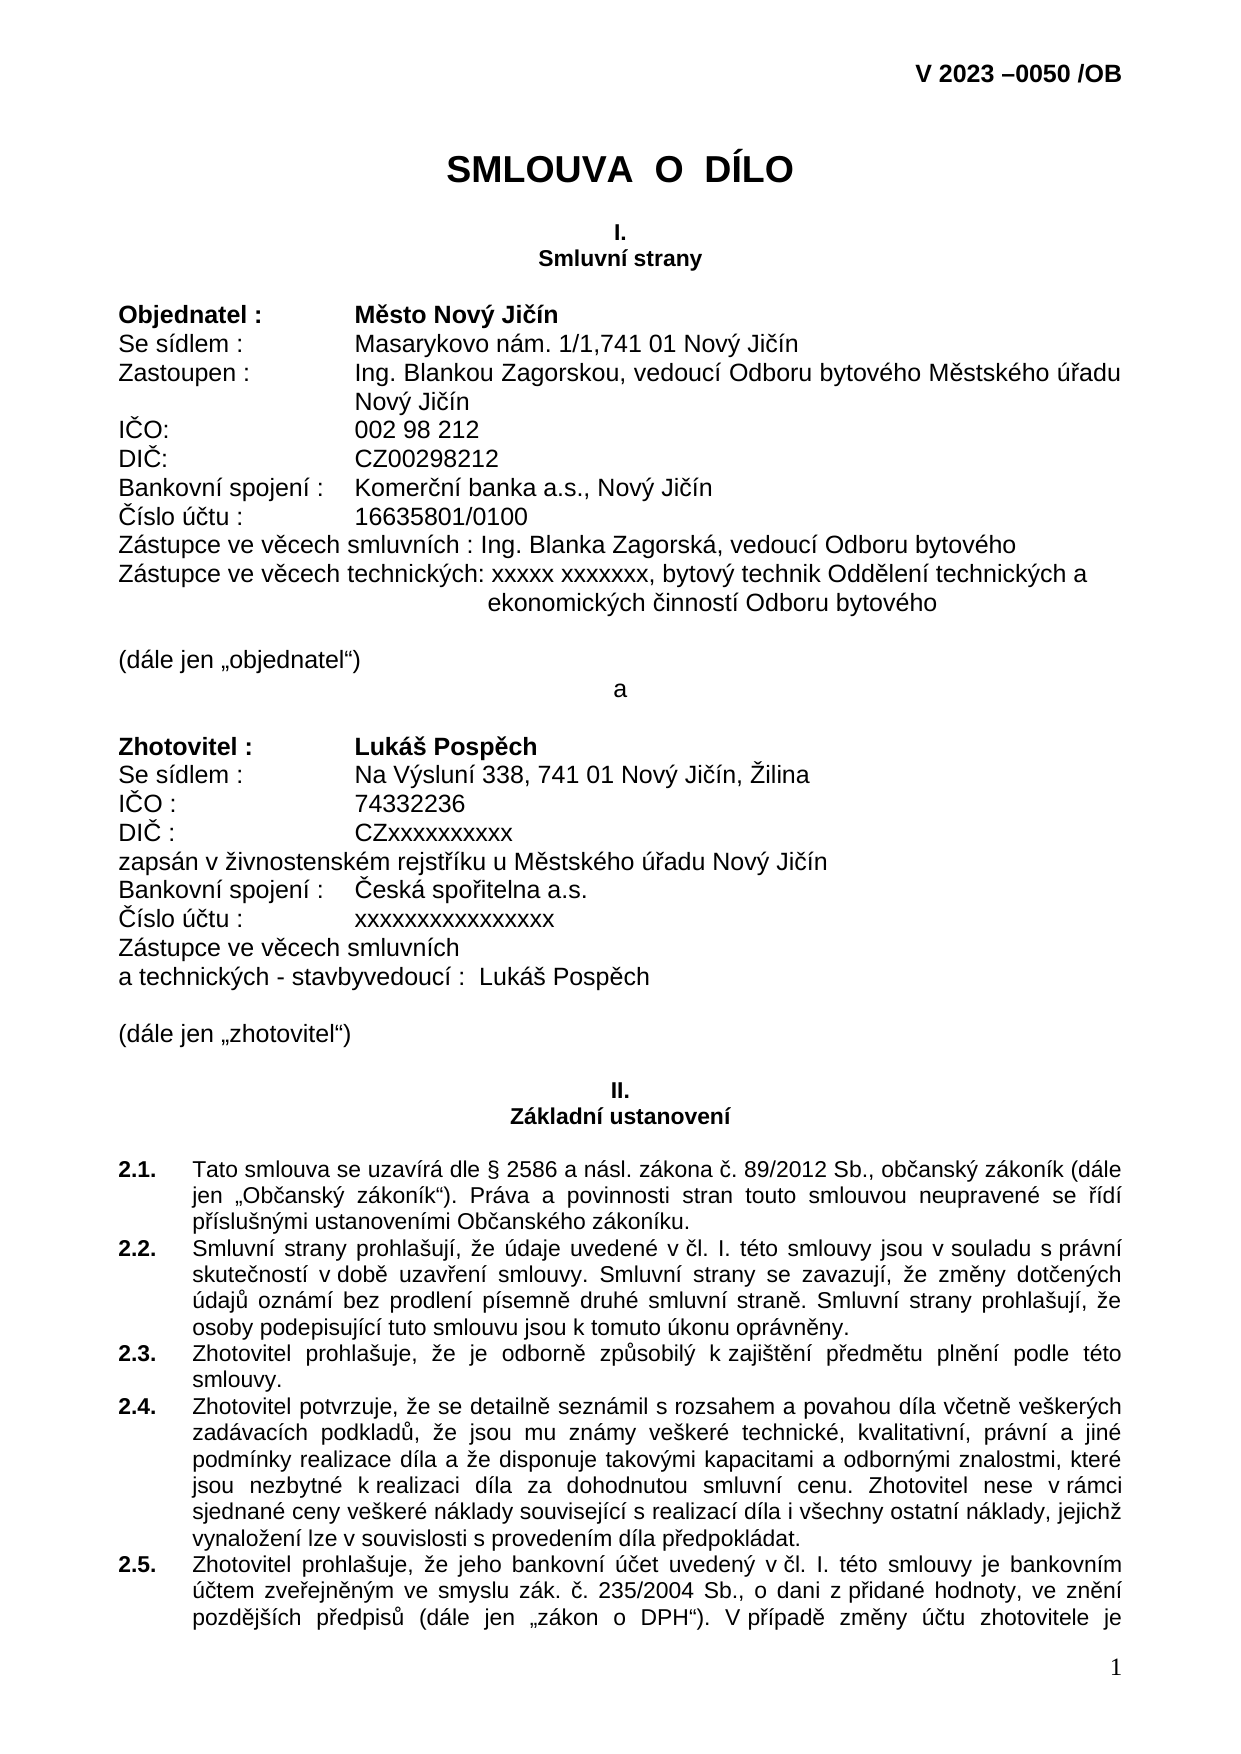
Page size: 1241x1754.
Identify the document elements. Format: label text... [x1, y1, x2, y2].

text Zastoupen : Ing. Blankou Zagorskou, vedoucí Odboru bytového Městského úřadu Nový Jičín [118, 358, 1122, 415]
text IČO : 74332236 [118, 789, 1122, 818]
list Smluvní strany prohlašují, že údaje uvedené v čl. I. této smlouvy jsou v souladu s právní skutečností v době uzavření smlouvy. Smluvní strany se zavazují, že změny dotčených údajů oznámí bez prodlení písemně druhé smluvní straně. Smluvní strany prohlašují, že osoby podepisující tuto smlouvu jsou k tomuto úkonu oprávněny. [118, 1235, 1122, 1340]
text Zástupce ve věcech smluvních : Ing. Blanka Zagorská, vedoucí Odboru bytového [118, 530, 1122, 559]
text DIČ : CZxxxxxxxxxx [118, 818, 1122, 847]
text (dále jen „objednatel“) [118, 645, 1122, 674]
text Se sídlem : Na Výsluní 338, 741 01 Nový Jičín, Žilina [118, 760, 1122, 789]
text Objednatel : Město Nový Jičín [118, 300, 1122, 329]
text Číslo účtu : xxxxxxxxxxxxxxxx [118, 904, 1122, 933]
text II. [118, 1077, 1122, 1103]
text Základní ustanovení [118, 1103, 1122, 1129]
list Zhotovitel potvrzuje, že se detailně seznámil s rozsahem a povahou díla včetně veškerých zadávacích podkladů, že jsou mu známy veškeré technické, kvalitativní, právní a jiné podmínky realizace díla a že disponuje takovými kapacitami a odbornými znalostmi, které jsou nezbytné k realizaci díla za dohodnutou smluvní cenu. Zhotovitel nese v rámci sjednané ceny veškeré náklady související s realizací díla i všechny ostatní náklady, jejichž vynaložení lze v souvislosti s provedením díla předpokládat. [118, 1393, 1122, 1551]
text zapsán v živnostenském rejstříku u Městského úřadu Nový Jičín [118, 847, 1122, 875]
text Zástupce ve věcech technických: xxxxx xxxxxxx, bytový technik Oddělení technických a ekonomických činností Odboru bytového [118, 559, 1122, 617]
text DIČ: CZ00298212 [118, 444, 1122, 473]
text Zástupce ve věcech smluvních [118, 933, 1122, 962]
text Smluvní strany [118, 245, 1122, 272]
text (dále jen „zhotovitel“) [118, 1019, 1122, 1048]
text Bankovní spojení : Česká spořitelna a.s. [118, 875, 1122, 904]
list Tato smlouva se uzavírá dle § 2586 a násl. zákona č. 89/2012 Sb., občanský zákoník (dále jen „Občanský zákoník“). Práva a povinnosti stran touto smlouvou neupravené se řídí příslušnými ustanoveními Občanského zákoníku. [118, 1156, 1122, 1235]
text SMLOUVA O DÍLO [118, 147, 1122, 190]
text a [118, 674, 1122, 703]
text a technických - stavbyvedoucí : Lukáš Pospěch [118, 962, 1122, 990]
list Zhotovitel prohlašuje, že je odborně způsobilý k zajištění předmětu plnění podle této smlouvy. [118, 1340, 1122, 1393]
subtitle I. [118, 219, 1122, 245]
text IČO: 002 98 212 [118, 415, 1122, 444]
text Bankovní spojení : Komerční banka a.s., Nový Jičín [118, 473, 1122, 502]
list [118, 1551, 1122, 1630]
text Zhotovitel : Lukáš Pospěch [118, 732, 1122, 760]
text Se sídlem : Masarykovo nám. 1/1,741 01 Nový Jičín [118, 329, 1122, 358]
text Číslo účtu : 16635801/0100 [118, 502, 1122, 530]
